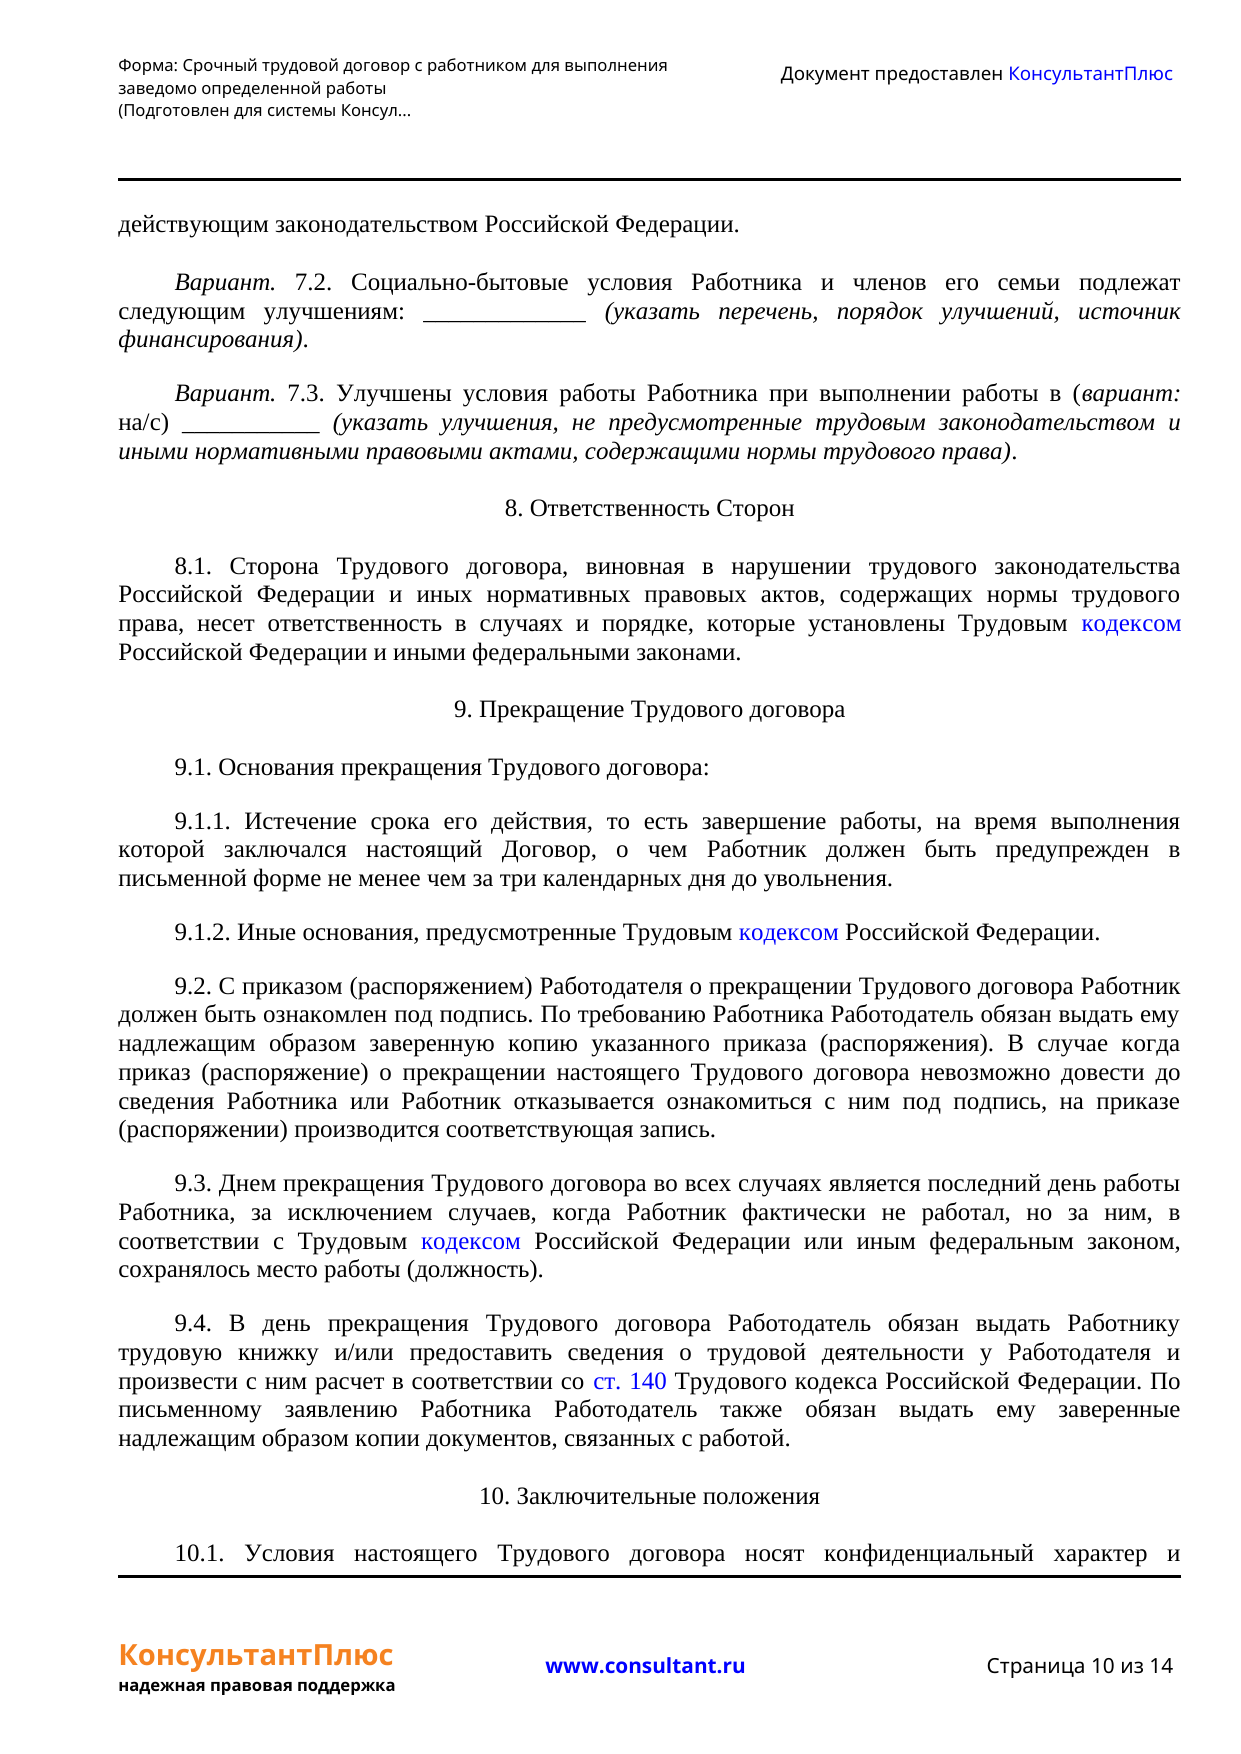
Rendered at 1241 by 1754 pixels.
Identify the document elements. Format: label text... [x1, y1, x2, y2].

text 9.4. В день прекращения Трудового договора Работодатель обязан выдать Работнику трудовую книжку и/или предоставить сведения о трудовой деятельности у Работодателя и произвести с ним расчет в соответствии со ст. 140 Трудового кодекса Российской Федерации. По письменному заявлению Работника Работодатель также обязан выдать ему заверенные надлежащим образом копии документов, связанных с работой. [118, 1308, 1181, 1452]
text 10. Заключительные положения [118, 1481, 1181, 1509]
text Вариант. 7.2. Социально-бытовые условия Работника и членов его семьи подлежат следующим улучшениям: _____________ (указать перечень, порядок улучшений, источник финансирования). [118, 267, 1181, 353]
text 8. Ответственность Сторон [118, 493, 1181, 522]
text 9. Прекращение Трудового договора [118, 694, 1181, 723]
text 9.1.2. Иные основания, предусмотренные Трудовым кодексом Российской Федерации. [118, 917, 1181, 946]
text 8.1. Сторона Трудового договора, виновная в нарушении трудового законодательства Российской Федерации и иных нормативных правовых актов, содержащих нормы трудового права, несет ответственность в случаях и порядке, которые установлены Трудовым кодексом Российской Федерации и иными федеральными законами. [118, 551, 1181, 666]
text 9.1. Основания прекращения Трудового договора: [118, 752, 1181, 781]
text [118, 1538, 1181, 1567]
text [118, 209, 1181, 238]
text 9.3. Днем прекращения Трудового договора во всех случаях является последний день работы Работника, за исключением случаев, когда Работник фактически не работал, но за ним, в соответствии с Трудовым кодексом Российской Федерации или иным федеральным законом, сохранялось место работы (должность). [118, 1168, 1181, 1283]
text 9.1.1. Истечение срока его действия, то есть завершение работы, на время выполнения которой заключался настоящий Договор, о чем Работник должен быть предупрежден в письменной форме не менее чем за три календарных дня до увольнения. [118, 806, 1181, 892]
text Вариант. 7.3. Улучшены условия работы Работника при выполнении работы в (вариант: на/с) ___________ (указать улучшения, не предусмотренные трудовым законодательством и иными нормативными правовыми актами, содержащими нормы трудового права). [118, 378, 1181, 464]
text 9.2. С приказом (распоряжением) Работодателя о прекращении Трудового договора Работник должен быть ознакомлен под подпись. По требованию Работника Работодатель обязан выдать ему надлежащим образом заверенную копию указанного приказа (распоряжения). В случае когда приказ (распоряжение) о прекращении настоящего Трудового договора невозможно довести до сведения Работника или Работник отказывается ознакомиться с ним под подпись, на приказе (распоряжении) производится соответствующая запись. [118, 971, 1181, 1143]
